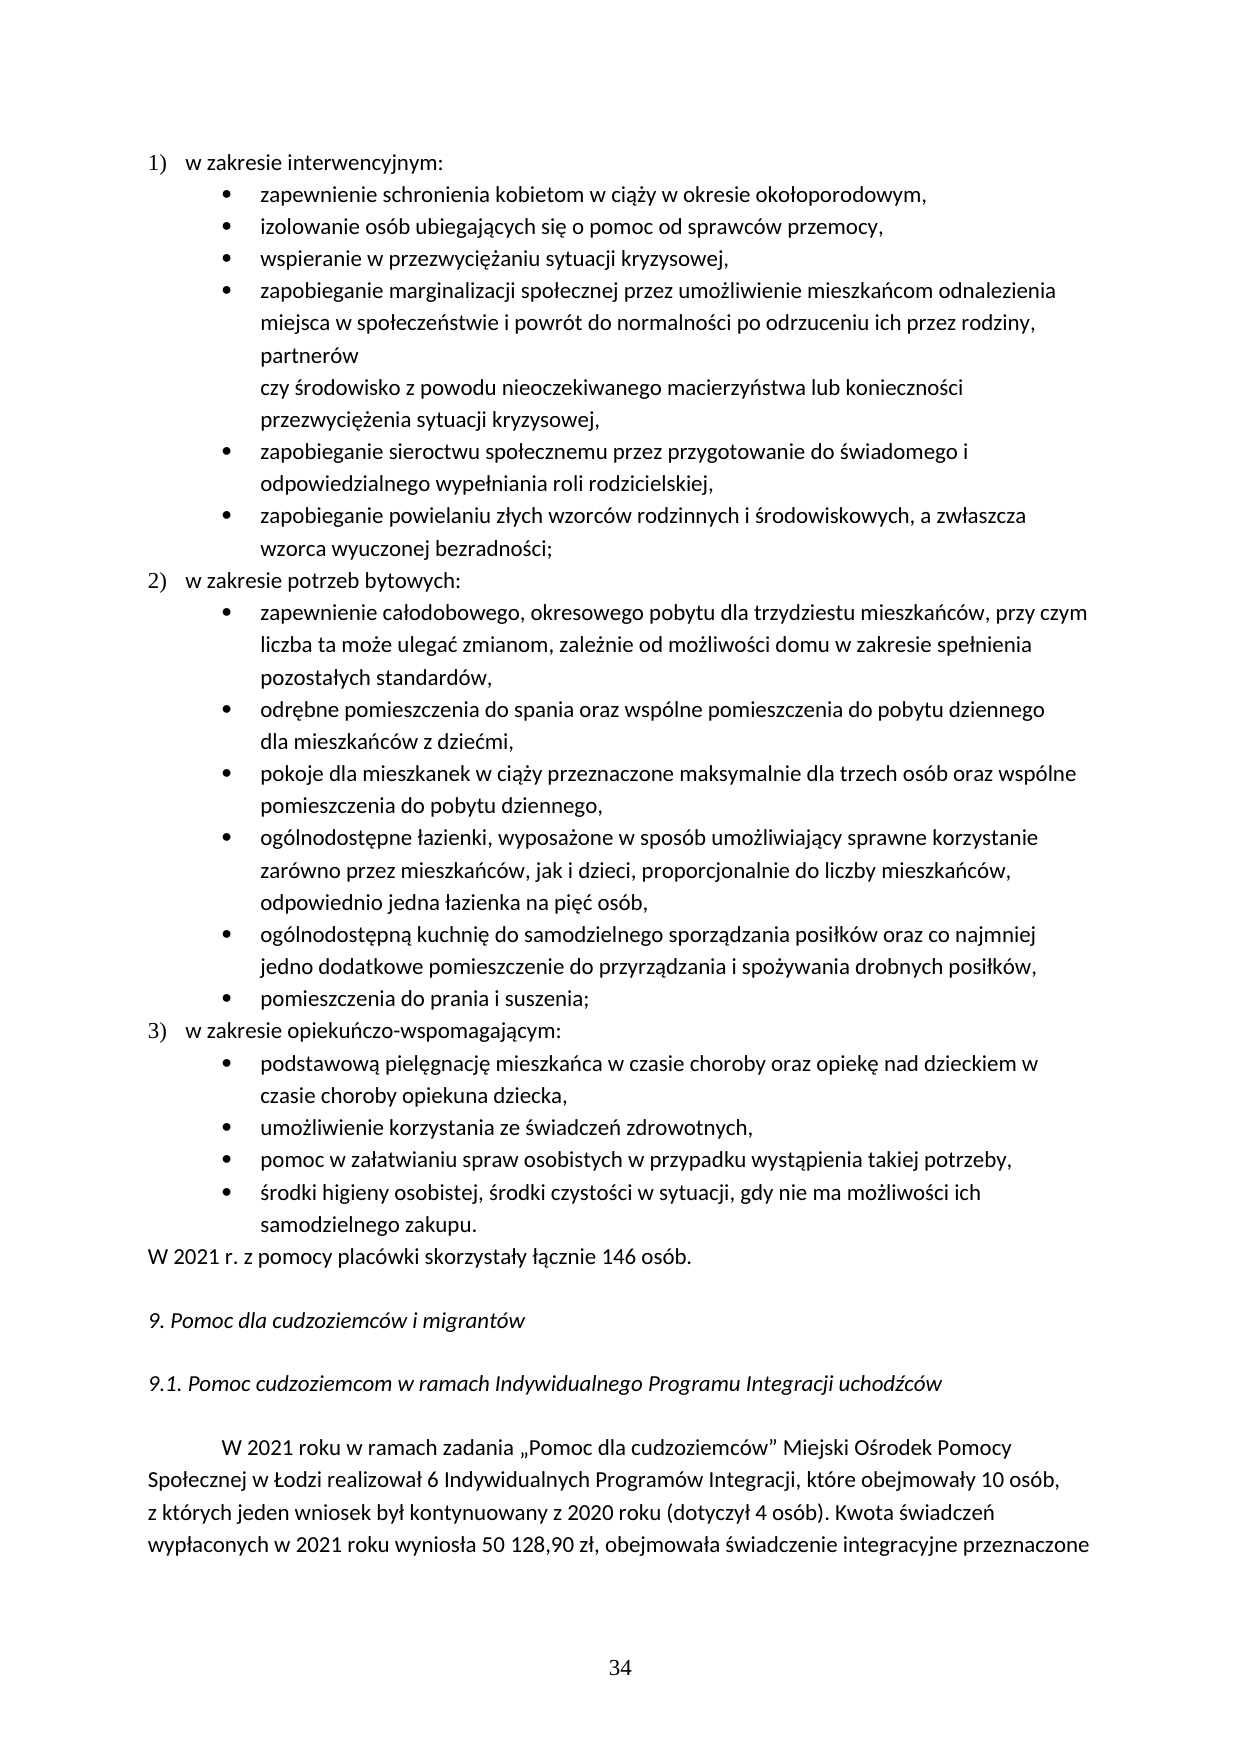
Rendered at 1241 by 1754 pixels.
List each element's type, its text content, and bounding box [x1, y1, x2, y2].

list pomieszczenia do prania i suszenia; [223, 984, 1093, 1012]
list w zakresie potrzeb bytowych: [148, 566, 1093, 594]
list zapobieganie sieroctwu społecznemu przez przygotowanie do świadomego i odpowiedzialnego wypełniania roli rodzicielskiej, [223, 437, 1093, 497]
list w zakresie interwencyjnym: [148, 148, 1093, 176]
list ogólnodostępne łazienki, wyposażone w sposób umożliwiający sprawne korzystanie zarówno przez mieszkańców, jak i dzieci, proporcjonalnie do liczby mieszkańców, odpowiednio jedna łazienka na pięć osób, [223, 823, 1093, 916]
list pomoc w załatwianiu spraw osobistych w przypadku wystąpienia takiej potrzeby, [223, 1145, 1093, 1173]
subtitle 9.1. Pomoc cudzoziemcom w ramach Indywidualnego Programu Integracji uchodźców [148, 1369, 1093, 1397]
subtitle 9. Pomoc dla cudzoziemców i migrantów [148, 1306, 1093, 1334]
list wspieranie w przezwyciężaniu sytuacji kryzysowej, [223, 244, 1093, 272]
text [148, 1433, 1093, 1558]
text W 2021 r. z pomocy placówki skorzystały łącznie 146 osób. [148, 1242, 1093, 1270]
list zapobieganie powielaniu złych wzorców rodzinnych i środowiskowych, a zwłaszcza wzorca wyuczonej bezradności; [223, 502, 1093, 562]
list zapewnienie całodobowego, okresowego pobytu dla trzydziestu mieszkańców, przy czym liczba ta może ulegać zmianom, zależnie od możliwości domu w zakresie spełnienia pozostałych standardów, [223, 598, 1093, 691]
list pokoje dla mieszkanek w ciąży przeznaczone maksymalnie dla trzech osób oraz wspólne pomieszczenia do pobytu dziennego, [223, 759, 1093, 819]
list podstawową pielęgnację mieszkańca w czasie choroby oraz opiekę nad dzieckiem w czasie choroby opiekuna dziecka, [223, 1049, 1093, 1109]
list w zakresie opiekuńczo-wspomagającym: [148, 1017, 1093, 1045]
list umożliwienie korzystania ze świadczeń zdrowotnych, [223, 1113, 1093, 1141]
list środki higieny osobistej, środki czystości w sytuacji, gdy nie ma możliwości ich samodzielnego zakupu. [223, 1178, 1093, 1238]
list zapewnienie schronienia kobietom w ciąży w okresie okołoporodowym, [223, 180, 1093, 208]
list izolowanie osób ubiegających się o pomoc od sprawców przemocy, [223, 212, 1093, 240]
list odrębne pomieszczenia do spania oraz wspólne pomieszczenia do pobytu dziennego dla mieszkańców z dziećmi, [223, 695, 1093, 755]
list ogólnodostępną kuchnię do samodzielnego sporządzania posiłków oraz co najmniej jedno dodatkowe pomieszczenie do przyrządzania i spożywania drobnych posiłków, [223, 920, 1093, 980]
list zapobieganie marginalizacji społecznej przez umożliwienie mieszkańcom odnalezienia miejsca w społeczeństwie i powrót do normalności po odrzuceniu ich przez rodziny, partnerów czy środowisko z powodu nieoczekiwanego macierzyństwa lub konieczności przezwyciężenia sytuacji kryzysowej, [223, 276, 1093, 433]
